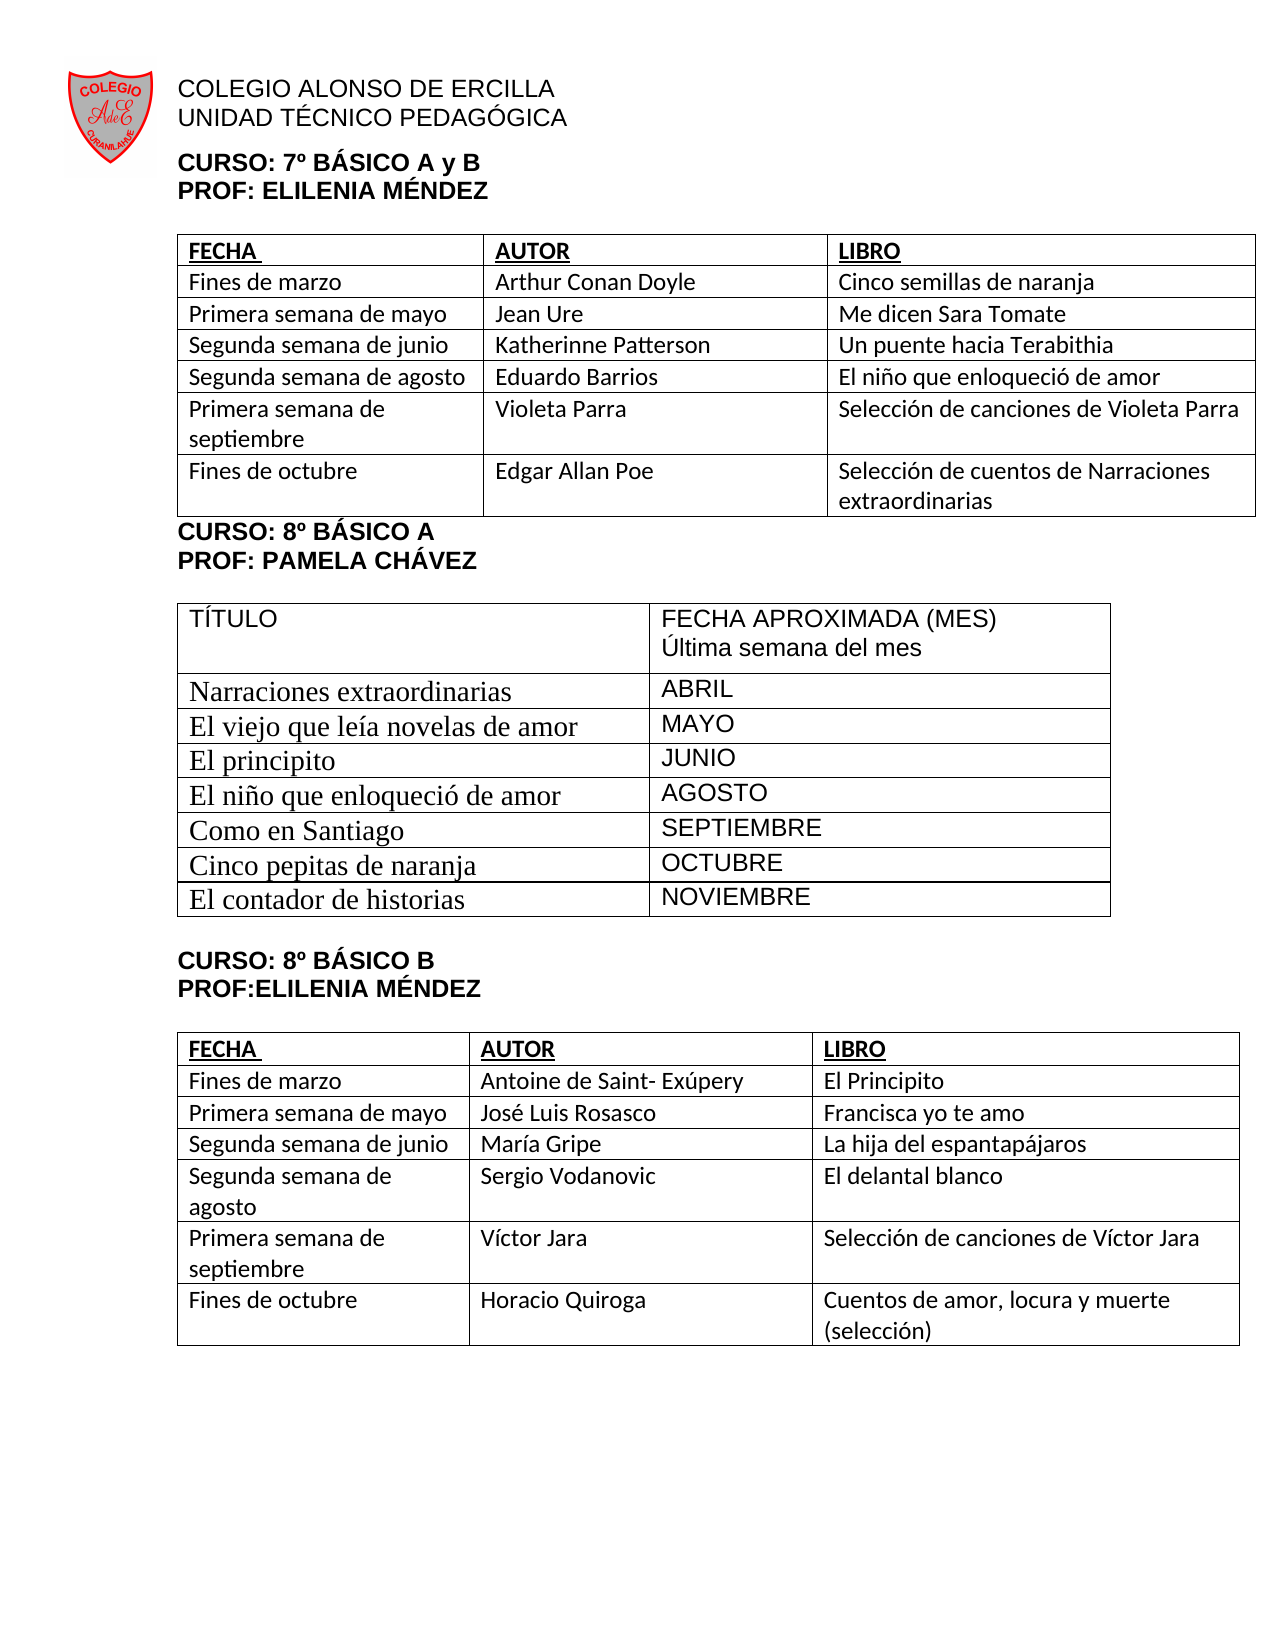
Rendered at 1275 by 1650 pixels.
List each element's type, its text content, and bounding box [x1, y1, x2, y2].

table_cell El niño que enloqueció de amor [828, 361, 1255, 392]
table_header TÍTULO [178, 604, 649, 673]
text PROF: PAMELA CHÁVEZ [177, 546, 1098, 574]
text CURSO: 8º BÁSICO B [177, 946, 1098, 974]
table_cell Primera semana de mayo [178, 1097, 469, 1128]
table_cell Me dicen Sara Tomate [828, 298, 1255, 328]
table_cell Fines de marzo [178, 1066, 469, 1096]
table_cell El principito [178, 744, 649, 777]
table_cell Víctor Jara [470, 1222, 812, 1283]
table_cell Fines de octubre [178, 1284, 469, 1345]
table_cell MAYO [650, 709, 1110, 742]
table_cell Horacio Quiroga [470, 1284, 812, 1345]
table_cell Katherinne Patterson [484, 330, 827, 360]
table_cell Antoine de Saint- Exúpery [470, 1066, 812, 1096]
table_cell Primera semana de septiembre [178, 1222, 469, 1283]
text CURSO: 7º BÁSICO A y B [177, 148, 1098, 176]
table_cell El Principito [813, 1066, 1239, 1096]
table_header AUTOR [484, 235, 827, 265]
picture [63, 56, 158, 178]
table_cell Segunda semana de junio [178, 1129, 469, 1159]
table_header LIBRO [828, 235, 1255, 265]
table_cell El niño que enloqueció de amor [178, 778, 649, 812]
table_cell Jean Ure [484, 298, 827, 328]
table_header FECHA [178, 1033, 469, 1064]
table_cell Selección de cuentos de Narraciones extraordinarias [828, 455, 1255, 516]
table_cell Segunda semana de agosto [178, 1160, 469, 1221]
table_cell OCTUBRE [650, 848, 1110, 881]
table_cell Segunda semana de junio [178, 330, 483, 360]
table_cell El delantal blanco [813, 1160, 1239, 1221]
table_header FECHA APROXIMADA (MES) Última semana del mes [650, 604, 1110, 673]
table_cell NOVIEMBRE [650, 883, 1110, 916]
table_cell ABRIL [650, 674, 1110, 708]
table_header LIBRO [813, 1033, 1239, 1064]
table_cell Violeta Parra [484, 393, 827, 454]
table_cell El contador de historias [178, 883, 649, 916]
table_cell Fines de octubre [178, 455, 483, 516]
text PROF: ELILENIA MÉNDEZ [177, 176, 1098, 205]
text CURSO: 8º BÁSICO A [177, 517, 1098, 546]
text PROF:ELILENIA MÉNDEZ [177, 974, 1098, 1003]
table_cell Primera semana de septiembre [178, 393, 483, 454]
table_cell SEPTIEMBRE [650, 813, 1110, 847]
table_cell Cinco pepitas de naranja [178, 848, 649, 881]
table_cell AGOSTO [650, 778, 1110, 812]
table_cell Fines de marzo [178, 266, 483, 297]
table_cell Como en Santiago [178, 813, 649, 847]
table_cell Selección de canciones de Violeta Parra [828, 393, 1255, 454]
table_cell Arthur Conan Doyle [484, 266, 827, 297]
table_cell Sergio Vodanovic [470, 1160, 812, 1221]
table_cell Selección de canciones de Víctor Jara [813, 1222, 1239, 1283]
table_cell María Gripe [470, 1129, 812, 1159]
table_cell Segunda semana de agosto [178, 361, 483, 392]
table_cell Cinco semillas de naranja [828, 266, 1255, 297]
table_cell Primera semana de mayo [178, 298, 483, 328]
table_cell Cuentos de amor, locura y muerte (selección) [813, 1284, 1239, 1345]
table_cell Un puente hacia Terabithia [828, 330, 1255, 360]
table_header FECHA [178, 235, 483, 265]
table_header AUTOR [470, 1033, 812, 1064]
table_cell Narraciones extraordinarias [178, 674, 649, 708]
table_cell La hija del espantapájaros [813, 1129, 1239, 1159]
table_cell Edgar Allan Poe [484, 455, 827, 516]
table_cell Eduardo Barrios [484, 361, 827, 392]
table_cell El viejo que leía novelas de amor [178, 709, 649, 742]
table_cell Francisca yo te amo [813, 1097, 1239, 1128]
table_cell JUNIO [650, 744, 1110, 777]
table_cell José Luis Rosasco [470, 1097, 812, 1128]
